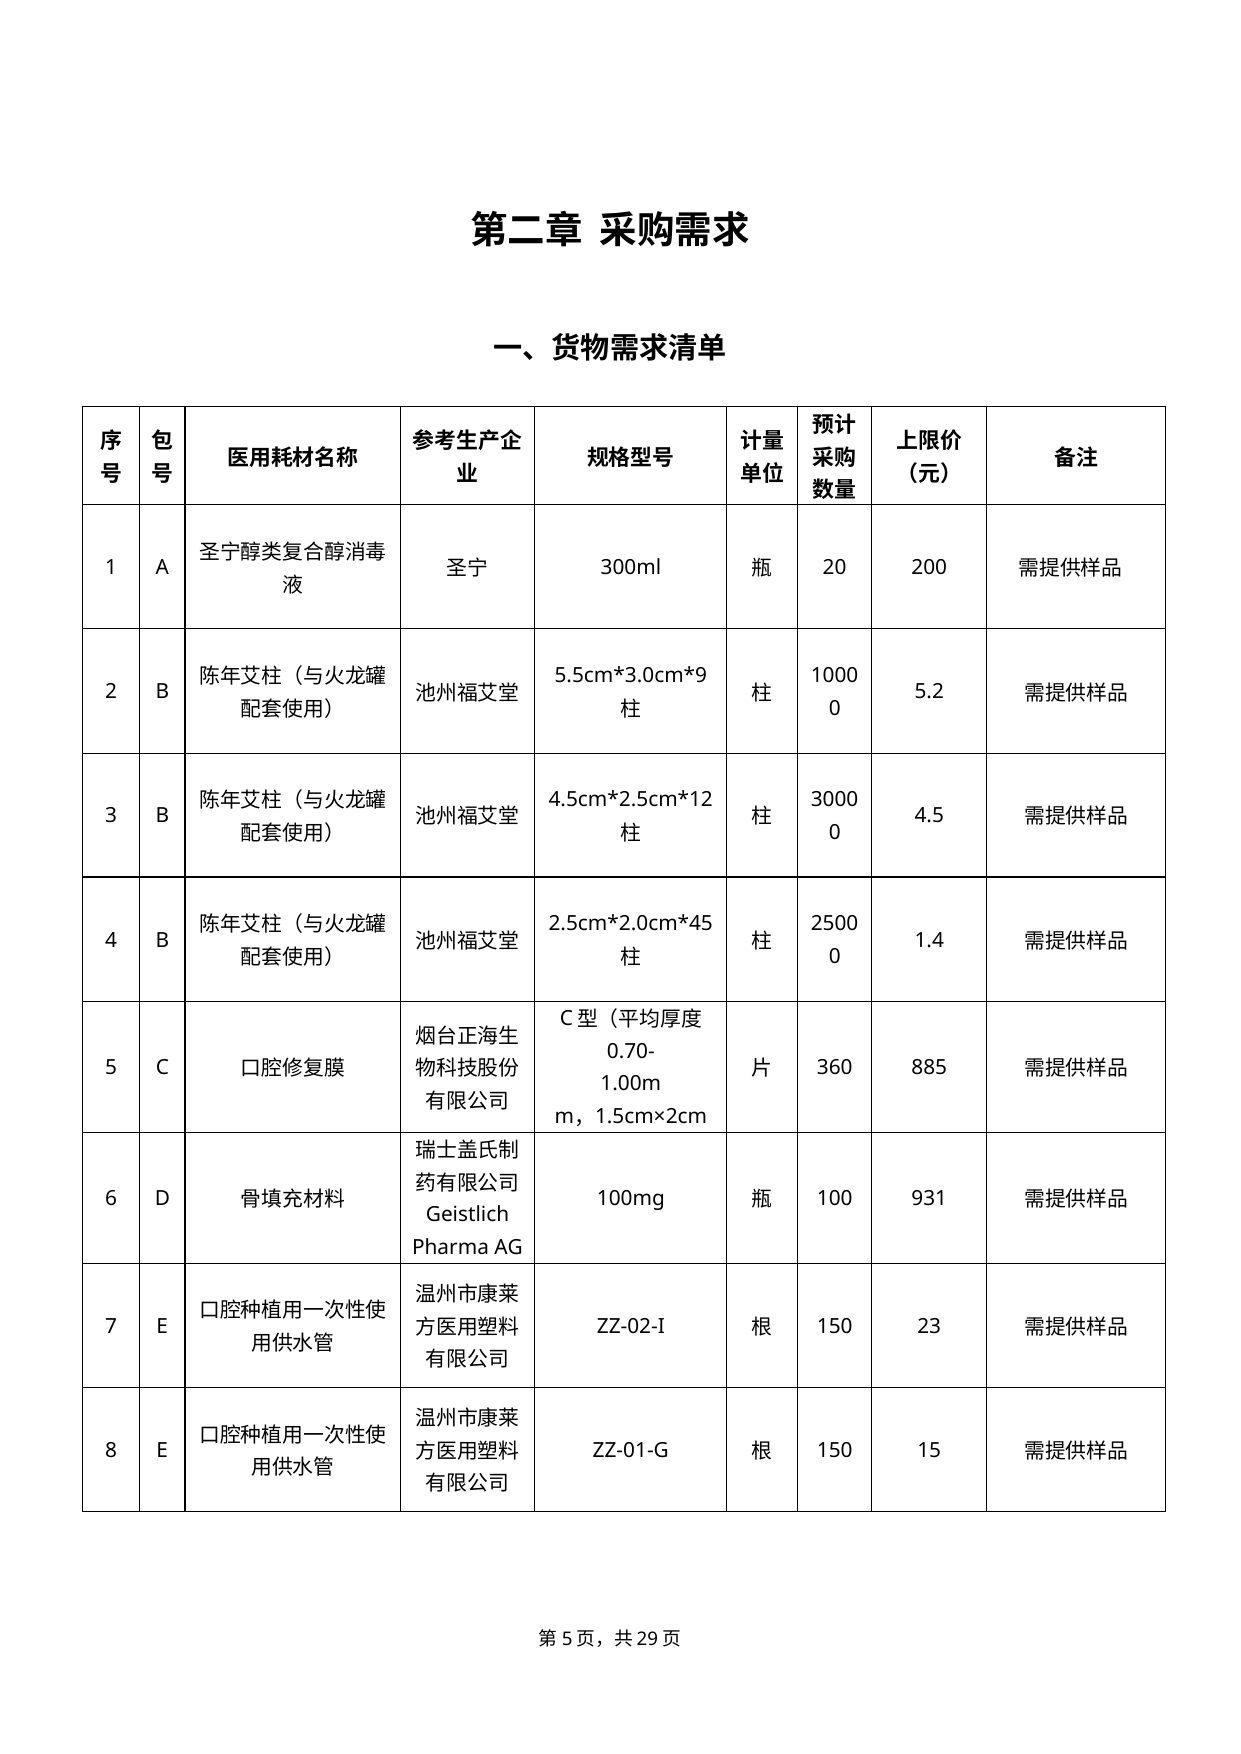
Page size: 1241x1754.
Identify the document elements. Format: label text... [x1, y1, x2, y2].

table_cell 圣宁醇类复合醇消毒液 [186, 505, 400, 628]
table_cell 200 [872, 505, 986, 628]
table_cell 6 [83, 1133, 139, 1263]
table_cell 3 [83, 754, 139, 876]
table_cell 池州福艾堂 [401, 754, 534, 876]
table_cell B [140, 754, 184, 876]
table_header 计量单位 [727, 407, 797, 504]
table_header 上限价（元） [872, 407, 986, 504]
table_cell 4.5cm*2.5cm*12柱 [535, 754, 726, 876]
table_cell 需提供样品 [987, 1002, 1165, 1132]
table_cell 池州福艾堂 [401, 629, 534, 752]
table_cell 需提供样品 [987, 1133, 1165, 1263]
text 一、货物需求清单 [92, 314, 1128, 379]
table_cell 需提供样品 [987, 505, 1165, 628]
table_cell 2 [83, 629, 139, 752]
table_cell 需提供样品 [987, 1388, 1165, 1511]
table_cell ZZ-01-G [535, 1388, 726, 1511]
table_cell 25000 [798, 878, 871, 1001]
table_cell 931 [872, 1133, 986, 1263]
table_cell 7 [83, 1264, 139, 1387]
table_cell B [140, 878, 184, 1001]
table_cell 口腔修复膜 [186, 1002, 400, 1132]
table_cell A [140, 505, 184, 628]
table_header 序号 [83, 407, 139, 504]
table_cell 柱 [727, 878, 797, 1001]
table_cell 10000 [798, 629, 871, 752]
table_cell 需提供样品 [987, 754, 1165, 876]
table_cell 需提供样品 [987, 1264, 1165, 1387]
table_cell 瑞士盖氏制药有限公司Geistlich Pharma AG [401, 1133, 534, 1263]
table_cell 300ml [535, 505, 726, 628]
table_cell 5.5cm*3.0cm*9柱 [535, 629, 726, 752]
table_cell 8 [83, 1388, 139, 1511]
table_cell 陈年艾柱（与火龙罐配套使用） [186, 754, 400, 876]
table_cell 5 [83, 1002, 139, 1132]
table_cell 1.4 [872, 878, 986, 1001]
table_header 参考生产企业 [401, 407, 534, 504]
table_cell ZZ-02-I [535, 1264, 726, 1387]
table_cell 口腔种植用一次性使用供水管 [186, 1388, 400, 1511]
table_cell 陈年艾柱（与火龙罐配套使用） [186, 878, 400, 1001]
table_cell 4 [83, 878, 139, 1001]
table_cell 口腔种植用一次性使用供水管 [186, 1264, 400, 1387]
table_header 医用耗材名称 [186, 407, 400, 504]
table_cell 100 [798, 1133, 871, 1263]
table_cell 根 [727, 1264, 797, 1387]
table_cell 需提供样品 [987, 629, 1165, 752]
table_cell 烟台正海生物科技股份有限公司 [401, 1002, 534, 1132]
table_cell B [140, 629, 184, 752]
table_cell 360 [798, 1002, 871, 1132]
table_cell 需提供样品 [987, 878, 1165, 1001]
table_cell 片 [727, 1002, 797, 1132]
table_cell 池州福艾堂 [401, 878, 534, 1001]
table_cell 柱 [727, 754, 797, 876]
table_cell 圣宁 [401, 505, 534, 628]
table_header 规格型号 [535, 407, 726, 504]
table_cell 1 [83, 505, 139, 628]
table_header 包号 [140, 407, 184, 504]
table_cell C [140, 1002, 184, 1132]
table_cell 20 [798, 505, 871, 628]
table_header 预计采购数量 [798, 407, 871, 504]
table_cell 885 [872, 1002, 986, 1132]
table_cell E [140, 1264, 184, 1387]
table_cell 150 [798, 1388, 871, 1511]
table_cell E [140, 1388, 184, 1511]
table_cell 瓶 [727, 505, 797, 628]
table_cell D [140, 1133, 184, 1263]
table_cell 5.2 [872, 629, 986, 752]
table_cell 根 [727, 1388, 797, 1511]
table_cell 温州市康莱方医用塑料有限公司 [401, 1264, 534, 1387]
table_cell 柱 [727, 629, 797, 752]
table_cell 2.5cm*2.0cm*45柱 [535, 878, 726, 1001]
table_cell 瓶 [727, 1133, 797, 1263]
table_cell 陈年艾柱（与火龙罐配套使用） [186, 629, 400, 752]
table_cell 30000 [798, 754, 871, 876]
table_cell 23 [872, 1264, 986, 1387]
table_cell 温州市康莱方医用塑料有限公司 [401, 1388, 534, 1511]
table_cell 15 [872, 1388, 986, 1511]
table_cell 骨填充材料 [186, 1133, 400, 1263]
table_cell C型（平均厚度0.70-1.00mm，1.5cm×2cm [535, 1002, 726, 1132]
list 采购需求 [92, 194, 1128, 259]
table_cell 150 [798, 1264, 871, 1387]
table_cell 100mg [535, 1133, 726, 1263]
table_cell 4.5 [872, 754, 986, 876]
table_header 备注 [987, 407, 1165, 504]
